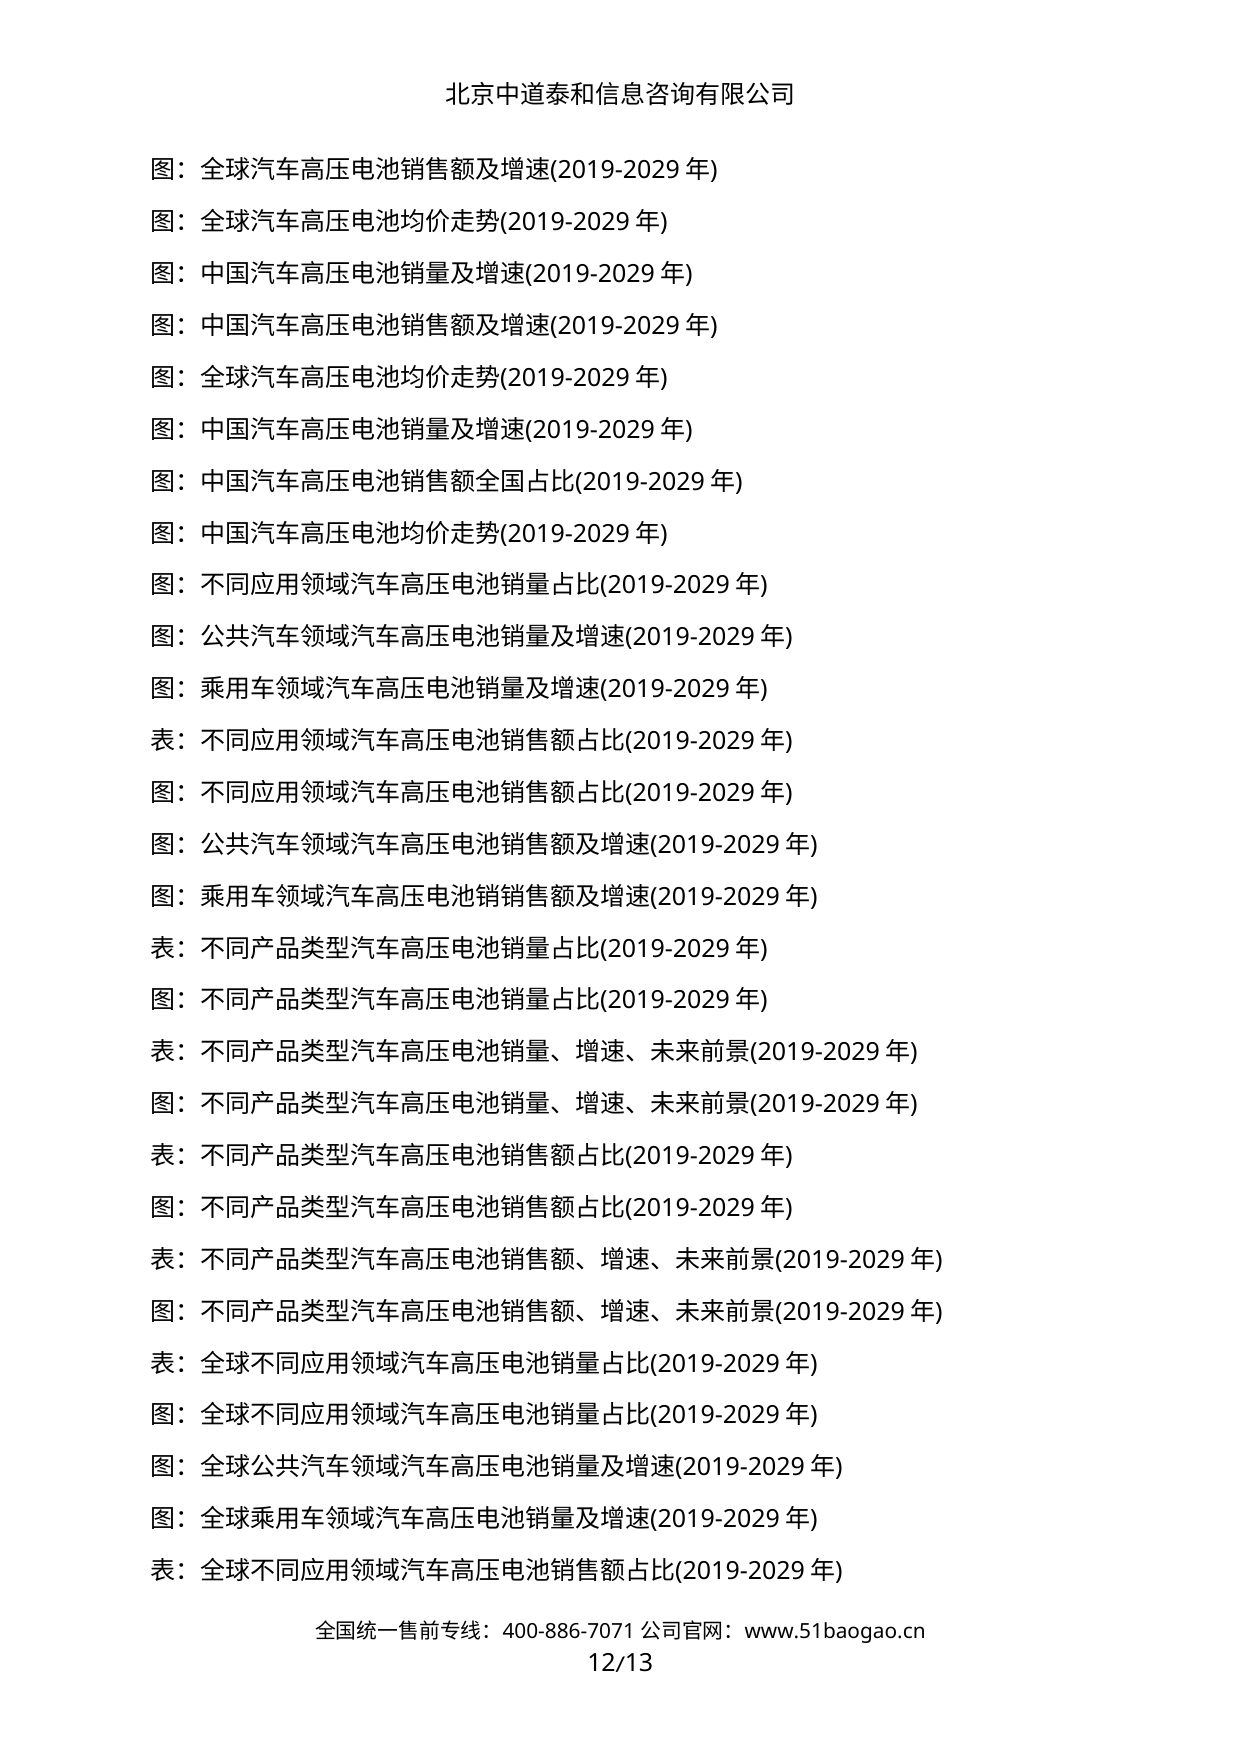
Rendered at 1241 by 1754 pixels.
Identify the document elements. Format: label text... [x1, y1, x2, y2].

text 图：全球汽车高压电池均价走势(2019-2029年) [150, 357, 1090, 394]
text 图：乘用车领域汽车高压电池销销售额及增速(2019-2029年) [150, 876, 1090, 912]
text 图：乘用车领域汽车高压电池销量及增速(2019-2029年) [150, 669, 1090, 705]
text 图：不同产品类型汽车高压电池销售额占比(2019-2029年) [150, 1187, 1090, 1224]
text 图：不同产品类型汽车高压电池销量、增速、未来前景(2019-2029年) [150, 1084, 1090, 1120]
text 图：全球公共汽车领域汽车高压电池销量及增速(2019-2029年) [150, 1447, 1090, 1483]
text 图：不同产品类型汽车高压电池销量占比(2019-2029年) [150, 980, 1090, 1016]
text 表：全球不同应用领域汽车高压电池销售额占比(2019-2029年) [150, 1551, 1090, 1587]
text 表：不同产品类型汽车高压电池销量、增速、未来前景(2019-2029年) [150, 1032, 1090, 1068]
text 图：中国汽车高压电池均价走势(2019-2029年) [150, 513, 1090, 549]
text 图：不同产品类型汽车高压电池销售额、增速、未来前景(2019-2029年) [150, 1291, 1090, 1327]
text 图：全球汽车高压电池均价走势(2019-2029年) [150, 202, 1090, 238]
text 表：不同产品类型汽车高压电池销售额占比(2019-2029年) [150, 1136, 1090, 1172]
text 表：不同应用领域汽车高压电池销售额占比(2019-2029年) [150, 721, 1090, 757]
text 图：全球不同应用领域汽车高压电池销量占比(2019-2029年) [150, 1395, 1090, 1431]
text 图：公共汽车领域汽车高压电池销售额及增速(2019-2029年) [150, 824, 1090, 861]
text 图：不同应用领域汽车高压电池销售额占比(2019-2029年) [150, 772, 1090, 809]
text 图：中国汽车高压电池销售额全国占比(2019-2029年) [150, 461, 1090, 497]
text 表：不同产品类型汽车高压电池销量占比(2019-2029年) [150, 928, 1090, 964]
text 图：全球汽车高压电池销售额及增速(2019-2029年) [150, 150, 1090, 186]
text 图：公共汽车领域汽车高压电池销量及增速(2019-2029年) [150, 617, 1090, 653]
text 图：中国汽车高压电池销量及增速(2019-2029年) [150, 409, 1090, 446]
text 图：全球乘用车领域汽车高压电池销量及增速(2019-2029年) [150, 1499, 1090, 1535]
text 图：中国汽车高压电池销量及增速(2019-2029年) [150, 254, 1090, 290]
text 表：全球不同应用领域汽车高压电池销量占比(2019-2029年) [150, 1343, 1090, 1379]
text 图：中国汽车高压电池销售额及增速(2019-2029年) [150, 306, 1090, 342]
text 图：不同应用领域汽车高压电池销量占比(2019-2029年) [150, 565, 1090, 601]
text 表：不同产品类型汽车高压电池销售额、增速、未来前景(2019-2029年) [150, 1239, 1090, 1276]
